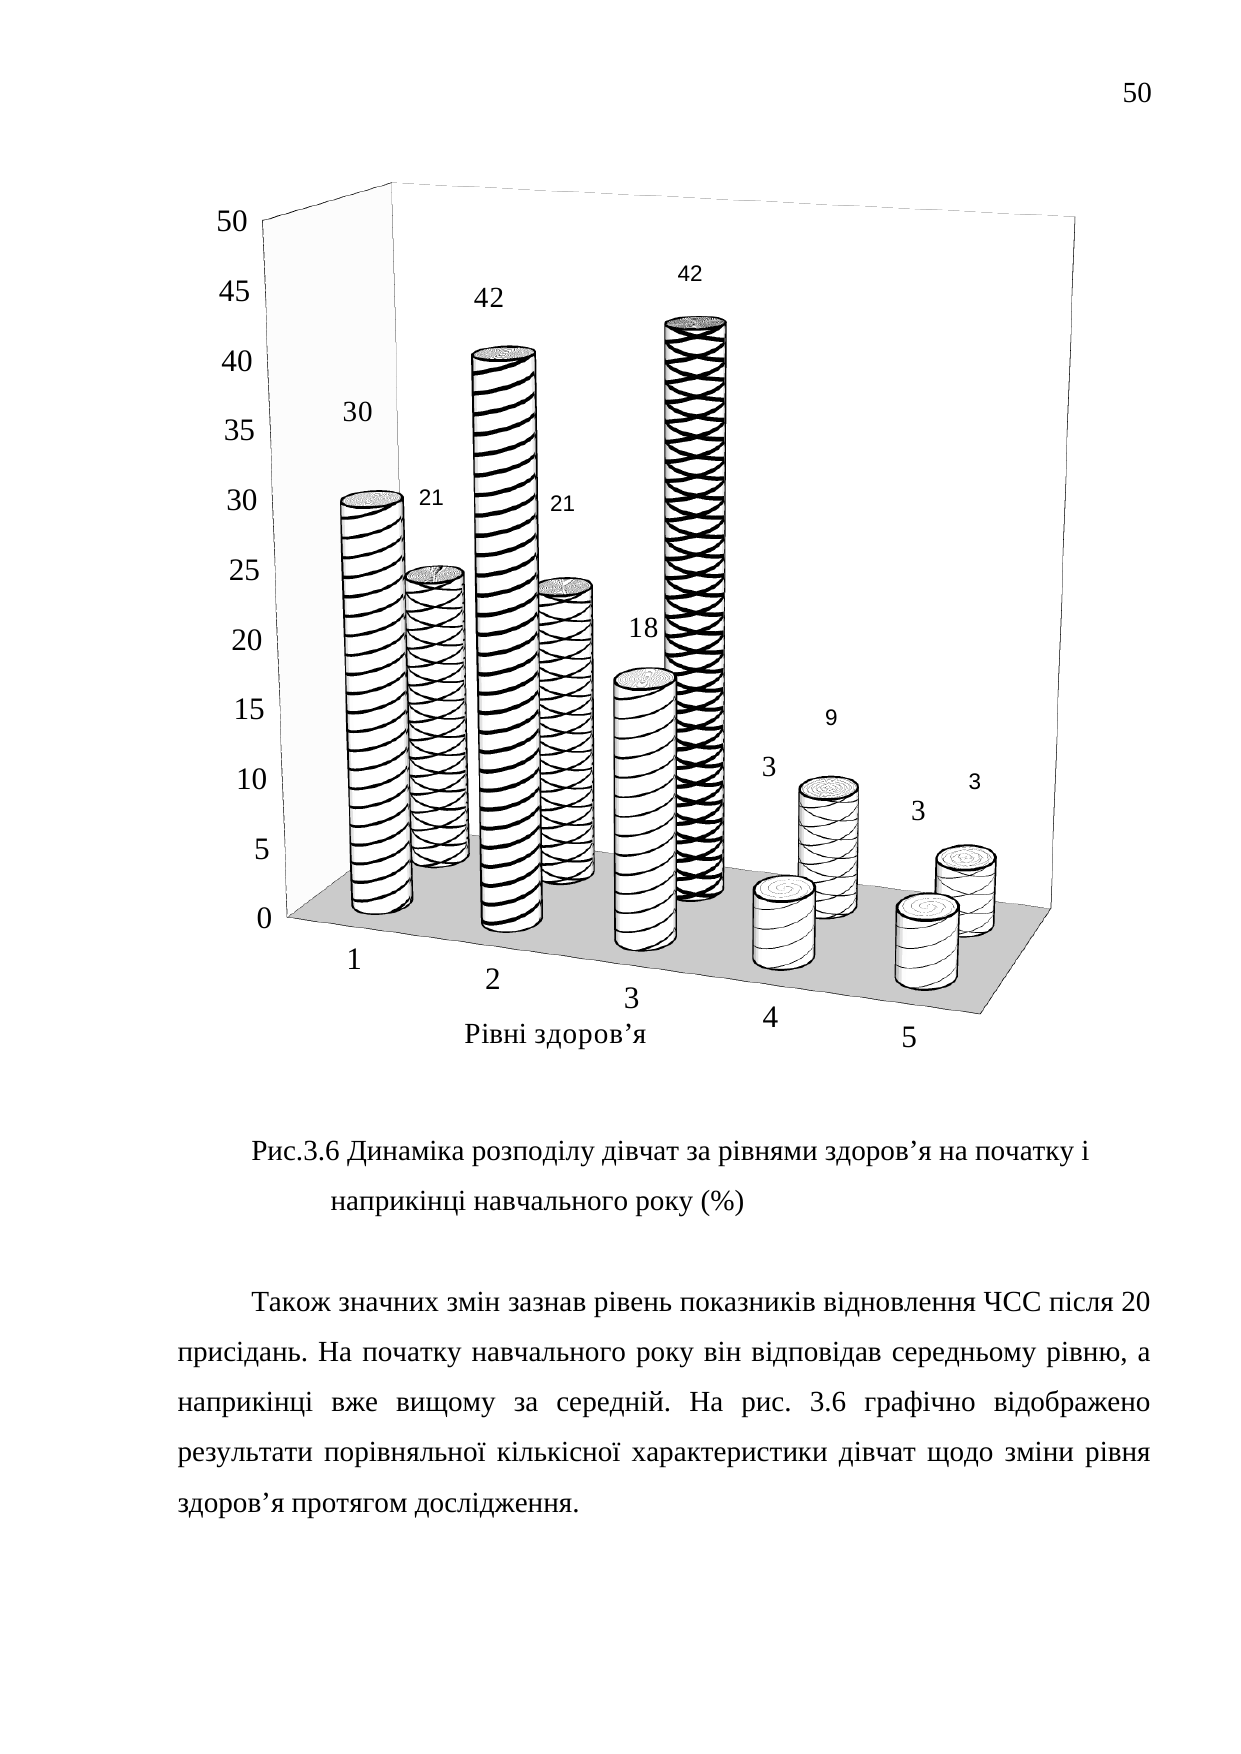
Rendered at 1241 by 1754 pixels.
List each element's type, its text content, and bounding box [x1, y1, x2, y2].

text наприкінці навчального року (%) [177, 1183, 1152, 1217]
text Також значних змін зазнав рівень показників відновлення ЧСС після 20 присідань. На початку навчального року він відповідав середньому рівню, а наприкінці вже вищому за середній. На рис. 3.6 графічно відображено результати порівняльної кількісної характеристики дівчат щодо зміни рівня здоров’я протягом дослідження. [177, 1284, 1152, 1518]
text Рис.3.6 Динаміка розподілу дівчат за рівнями здоров’я на початку і [177, 161, 1152, 1166]
